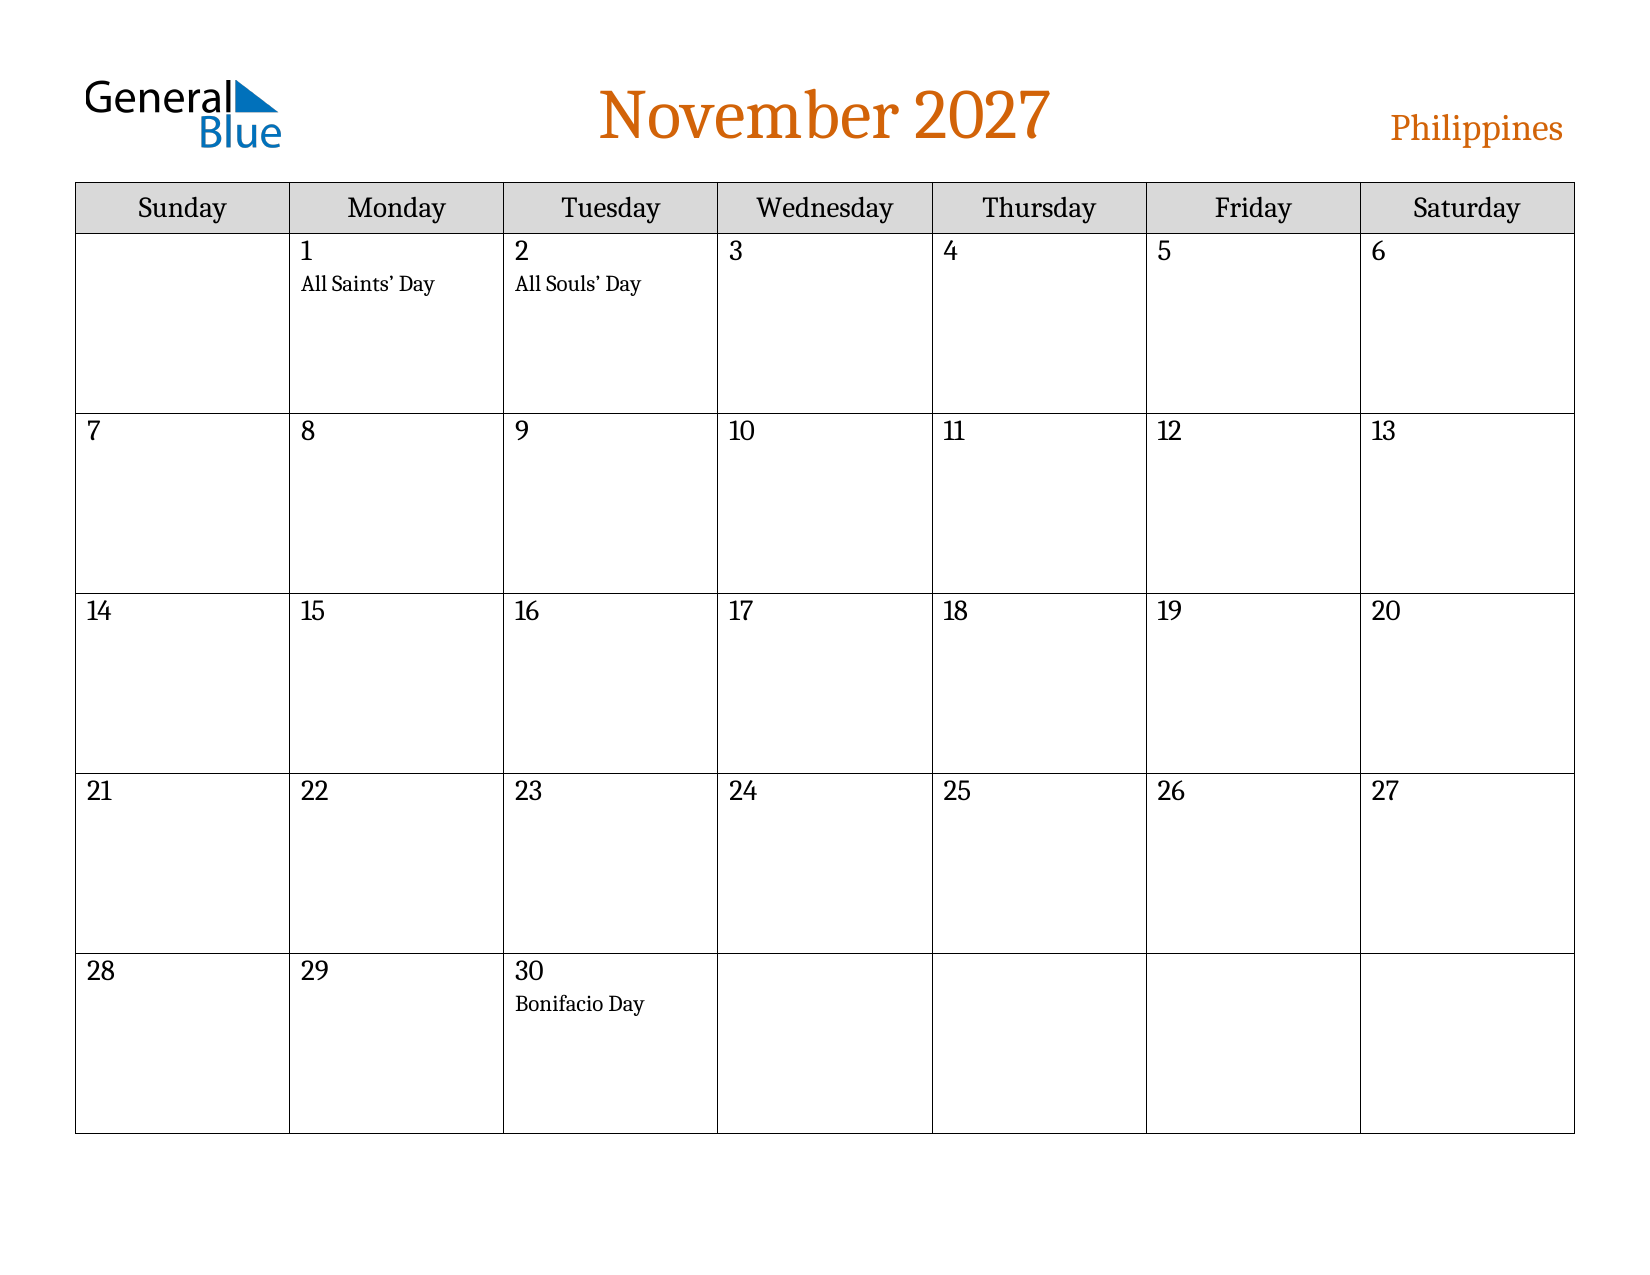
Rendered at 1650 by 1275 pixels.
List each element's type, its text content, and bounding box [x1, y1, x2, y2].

table_cell [1361, 270, 1574, 413]
table_cell 8 [290, 414, 503, 450]
table_cell 23 [504, 774, 717, 810]
table_cell 12 [1147, 414, 1360, 450]
table_cell [1361, 954, 1574, 990]
table_cell Bonifacio Day [504, 990, 717, 1133]
table_cell [718, 630, 932, 773]
table_cell [933, 954, 1146, 990]
table_cell [504, 630, 717, 773]
table_cell [290, 630, 503, 773]
table_cell [718, 450, 932, 593]
table_cell [290, 990, 503, 1133]
table_cell 11 [933, 414, 1146, 450]
table_cell [76, 990, 289, 1133]
table_cell 2 [504, 234, 717, 270]
table_cell Wednesday [718, 183, 932, 233]
table_cell 16 [504, 594, 717, 630]
table_cell [1147, 630, 1360, 773]
table_cell 17 [718, 594, 932, 630]
table_cell [933, 990, 1146, 1133]
table_cell 4 [933, 234, 1146, 270]
table_cell [1147, 990, 1360, 1133]
table_cell Monday [290, 183, 503, 233]
table_cell [504, 810, 717, 953]
table_cell [933, 810, 1146, 953]
table_cell 5 [1147, 234, 1360, 270]
table_cell 18 [933, 594, 1146, 630]
table_cell 21 [76, 774, 289, 810]
table_cell [718, 954, 932, 990]
table_header Philippines [1146, 75, 1574, 182]
table_cell [933, 450, 1146, 593]
table_cell Saturday [1361, 183, 1574, 233]
table_cell [718, 270, 932, 413]
table_cell [1147, 810, 1360, 953]
table_cell [1147, 270, 1360, 413]
table_cell 28 [76, 954, 289, 990]
table_cell 14 [76, 594, 289, 630]
table_cell 15 [290, 594, 503, 630]
table_header [76, 75, 503, 182]
table_cell [933, 630, 1146, 773]
table_cell [1361, 630, 1574, 773]
table_cell [1361, 450, 1574, 593]
table_cell 6 [1361, 234, 1574, 270]
table_cell [290, 810, 503, 953]
table_cell 13 [1361, 414, 1574, 450]
table_cell 10 [718, 414, 932, 450]
table_cell [1361, 810, 1574, 953]
table_cell 24 [718, 774, 932, 810]
table_cell [76, 450, 289, 593]
table_cell [718, 990, 932, 1133]
table_cell Sunday [76, 183, 289, 233]
table_cell 27 [1361, 774, 1574, 810]
table_cell 25 [933, 774, 1146, 810]
table_cell 29 [290, 954, 503, 990]
table_cell [718, 810, 932, 953]
table_cell 20 [1361, 594, 1574, 630]
table_cell [1361, 990, 1574, 1133]
table_cell [1147, 954, 1360, 990]
table_cell 22 [290, 774, 503, 810]
table_cell 19 [1147, 594, 1360, 630]
table_cell Thursday [933, 183, 1146, 233]
table_cell [76, 270, 289, 413]
table_cell Friday [1147, 183, 1360, 233]
table_cell 3 [718, 234, 932, 270]
table_cell [933, 270, 1146, 413]
picture [86, 80, 281, 148]
table_cell 26 [1147, 774, 1360, 810]
table_cell [1147, 450, 1360, 593]
table_cell All Saints’ Day [290, 270, 503, 413]
table_cell 30 [504, 954, 717, 990]
table_cell [504, 450, 717, 593]
table_cell [290, 450, 503, 593]
table_cell 1 [290, 234, 503, 270]
table_cell [76, 234, 289, 270]
table_cell 7 [76, 414, 289, 450]
table_cell [76, 630, 289, 773]
table_cell 9 [504, 414, 717, 450]
table_cell [76, 810, 289, 953]
table_cell All Souls’ Day [504, 270, 717, 413]
table_cell Tuesday [504, 183, 717, 233]
table_header November 2027 [504, 75, 1146, 182]
